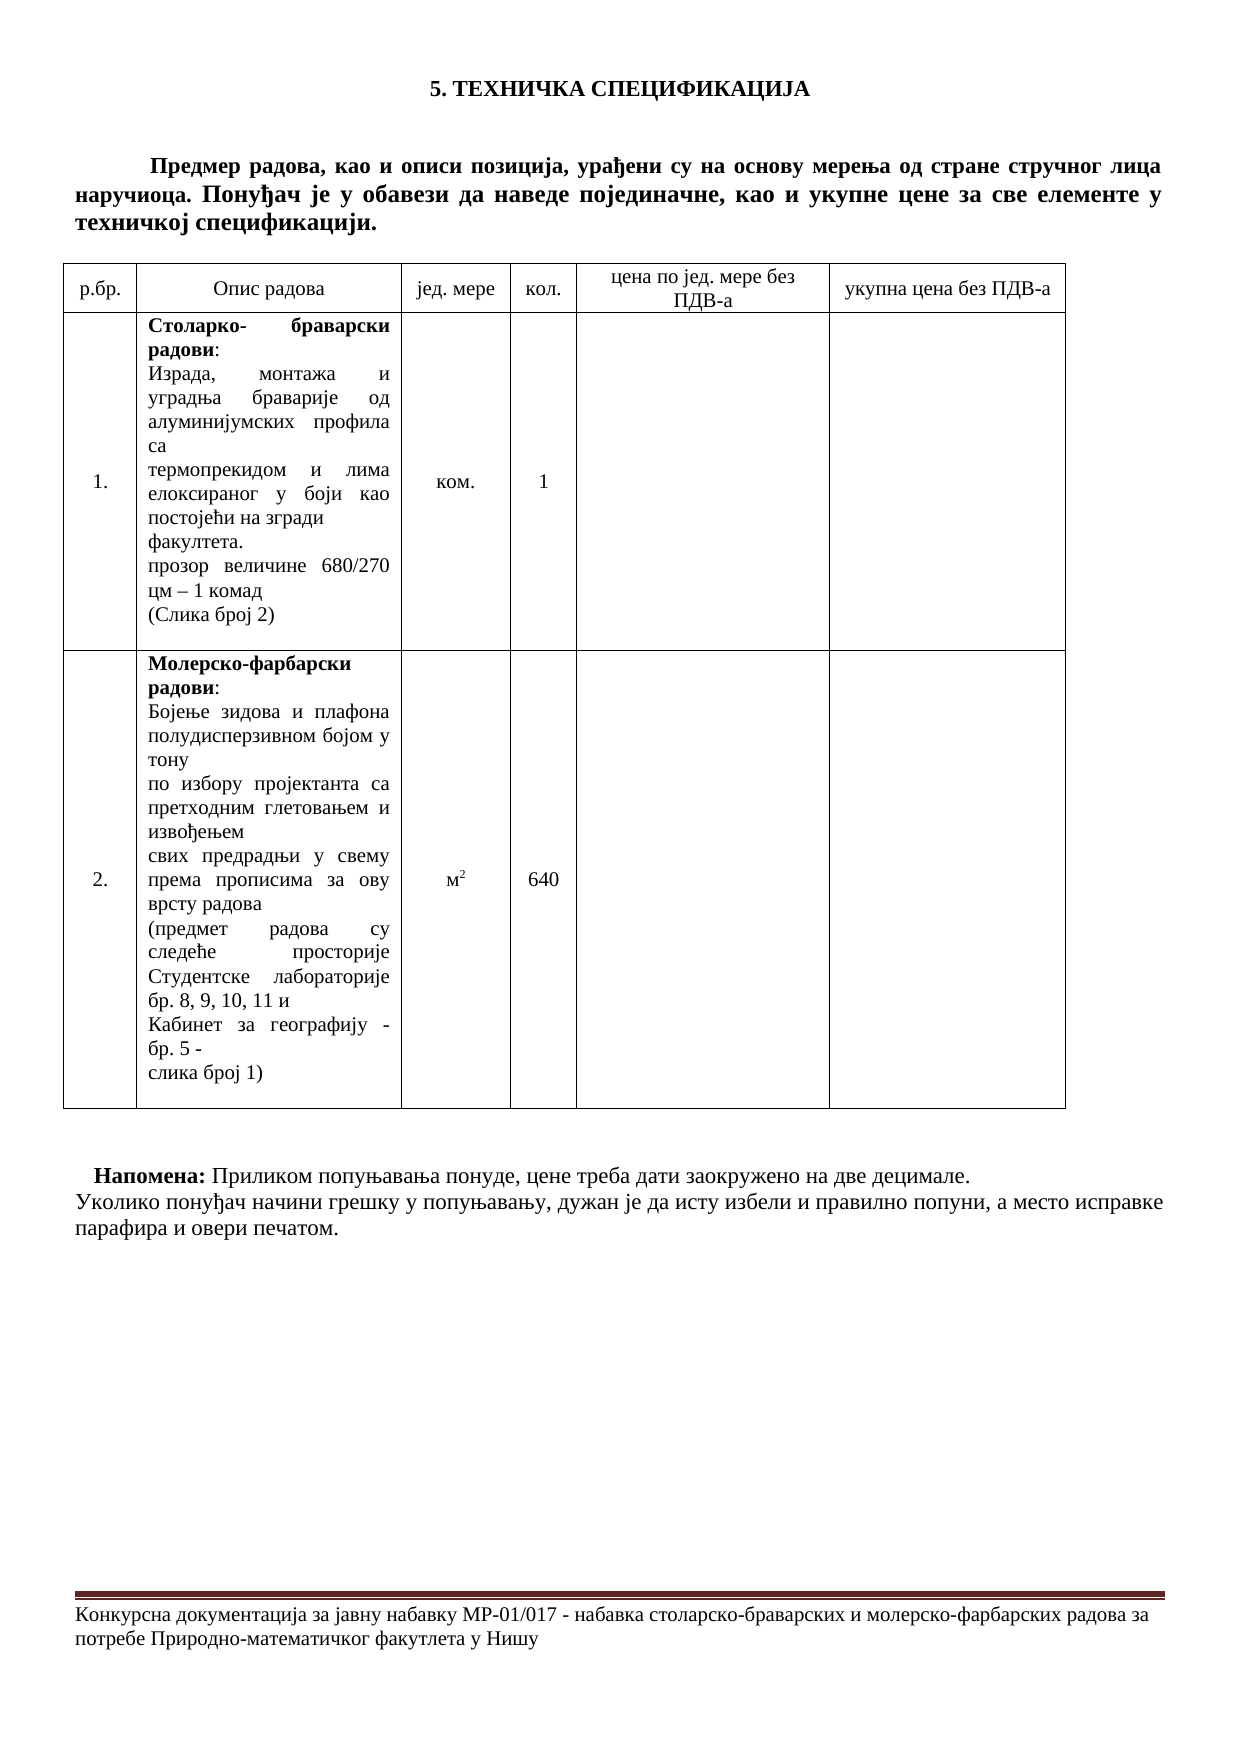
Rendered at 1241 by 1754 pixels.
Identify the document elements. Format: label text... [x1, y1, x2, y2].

table_cell 1 [511, 313, 576, 650]
text Напомена: Приликом попуњавања понуде, цене треба дати заокружено на две децимале. [75, 1162, 1163, 1188]
table_cell [830, 651, 1065, 1108]
table_cell Столарко- браварски радови: Израда, монтажа и уградња браварије од алуминијумских профила са термопрекидом и лима елоксираног у боји као постојећи на згради факултета. прозор величине 680/270 цм – 1 комад (Слика број 2) [137, 313, 401, 650]
text Предмер радова, као и описи позиција, урађени су на основу мерења од стране стручног лица наручиоца. Понуђач је у обавези да наведе појединачне, као и укупне цене за све елементе у техничкој спецификацији. [75, 152, 1163, 236]
table_cell м2 [402, 651, 510, 1108]
table_header јед. мере [402, 264, 510, 312]
text 5. ТЕХНИЧКА СПЕЦИФИКАЦИЈА [75, 75, 1165, 101]
text Уколико понуђач начини грешку у попуњавању, дужан је да исту избели и правилно попуни, а место исправке парафира и овери печатом. [75, 1188, 1165, 1241]
table_cell [577, 651, 829, 1108]
table_header Опис радова [137, 264, 401, 312]
table_header кол. [511, 264, 576, 312]
table_cell 640 [511, 651, 576, 1108]
table_cell 2. [64, 651, 136, 1108]
table_cell 1. [64, 313, 136, 650]
table_cell Молерско-фарбарски радови: Бојење зидова и плафона полудисперзивном бојом у тону по избору пројектанта са претходним глетовањем и извођењем свих предрадњи у свему према прописима за ову врсту радова (предмет радова су следеће просторије Студентске лабораторије бр. 8, 9, 10, 11 и Кабинет за географију - бр. 5 - слика број 1) [137, 651, 401, 1108]
table_cell ком. [402, 313, 510, 650]
table_header р.бр. [64, 264, 136, 312]
table_cell [830, 313, 1065, 650]
table_cell [577, 313, 829, 650]
table_header укупна цена без ПДВ-а [830, 264, 1065, 312]
table_header цена по јед. мере без ПДВ-а [577, 264, 829, 312]
